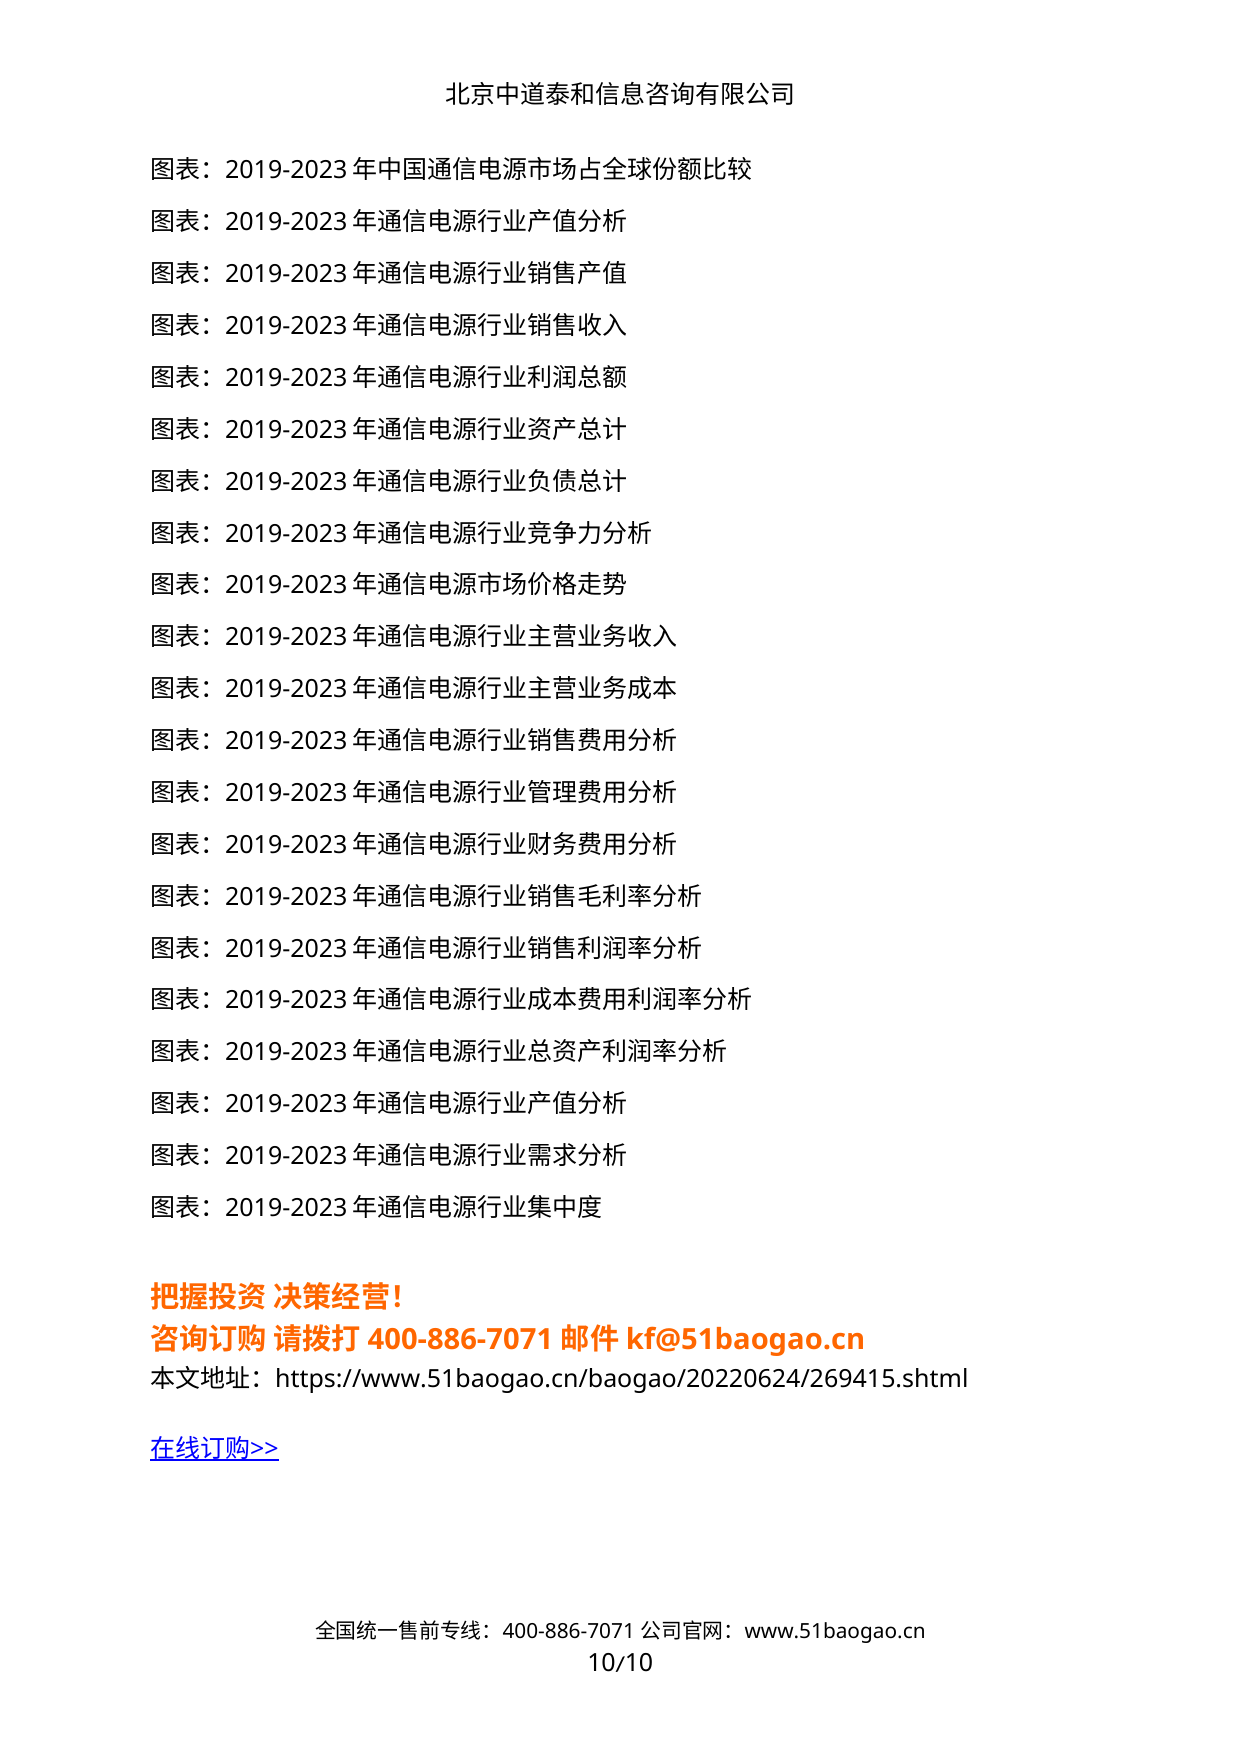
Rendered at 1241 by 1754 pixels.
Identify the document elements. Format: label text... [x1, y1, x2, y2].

text 图表：2019-2023年通信电源行业竞争力分析 [150, 513, 1090, 549]
text 图表：2019-2023年通信电源行业集中度 [150, 1187, 1090, 1224]
text 图表：2019-2023年通信电源行业资产总计 [150, 409, 1090, 446]
text 图表：2019-2023年通信电源行业销售费用分析 [150, 721, 1090, 757]
text 图表：2019-2023年通信电源行业利润总额 [150, 357, 1090, 394]
text 图表：2019-2023年通信电源行业财务费用分析 [150, 824, 1090, 861]
text 图表：2019-2023年通信电源行业总资产利润率分析 [150, 1032, 1090, 1068]
text 图表：2019-2023年通信电源行业销售利润率分析 [150, 928, 1090, 964]
text 图表：2019-2023年通信电源行业主营业务收入 [150, 617, 1090, 653]
text 图表：2019-2023年中国通信电源市场占全球份额比较 [150, 150, 1090, 186]
text 图表：2019-2023年通信电源行业销售收入 [150, 306, 1090, 342]
text 图表：2019-2023年通信电源行业产值分析 [150, 202, 1090, 238]
text 在线订购>> [150, 1394, 1090, 1465]
text 图表：2019-2023年通信电源行业负债总计 [150, 461, 1090, 497]
text 图表：2019-2023年通信电源行业管理费用分析 [150, 772, 1090, 809]
text 图表：2019-2023年通信电源行业主营业务成本 [150, 669, 1090, 705]
text 图表：2019-2023年通信电源行业成本费用利润率分析 [150, 980, 1090, 1016]
text 图表：2019-2023年通信电源行业销售产值 [150, 254, 1090, 290]
text 图表：2019-2023年通信电源市场价格走势 [150, 565, 1090, 601]
text 图表：2019-2023年通信电源行业销售毛利率分析 [150, 876, 1090, 912]
text 把握投资 决策经营！咨询订购 请拨打 400-886-7071 邮件 kf@51baogao.cn本文地址：https://www.51baogao.cn/baogao/20220624/269415.shtml [150, 1239, 1090, 1394]
text 图表：2019-2023年通信电源行业产值分析 [150, 1084, 1090, 1120]
text 图表：2019-2023年通信电源行业需求分析 [150, 1136, 1090, 1172]
